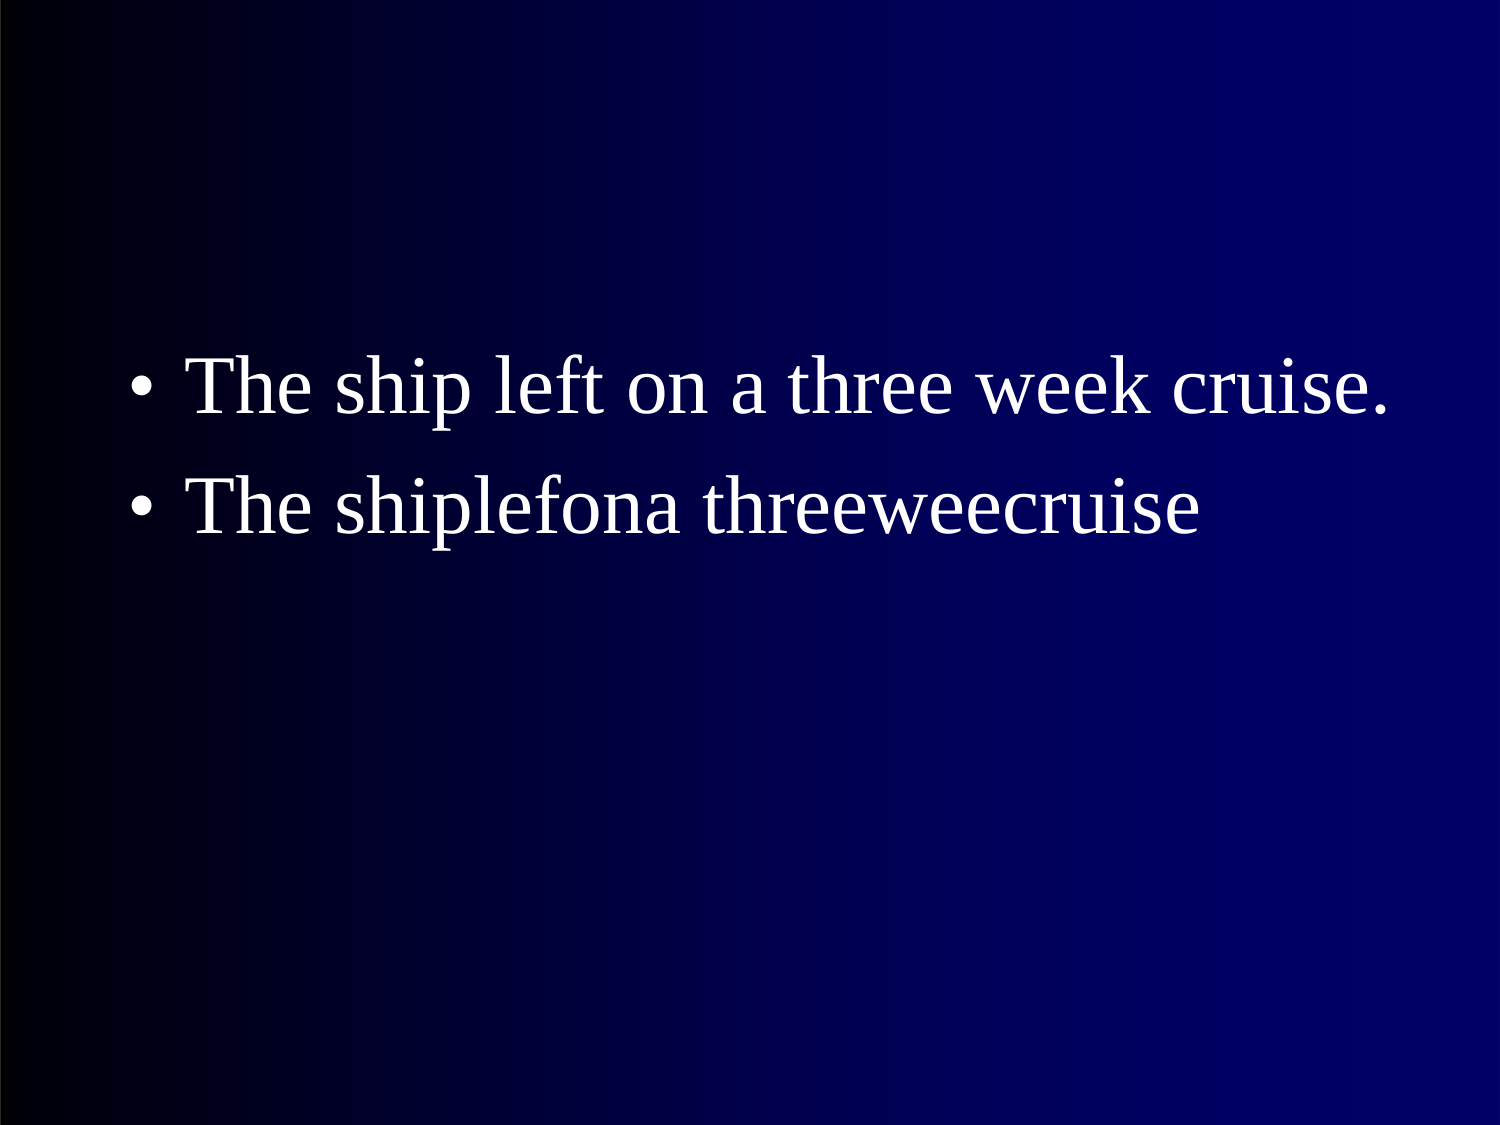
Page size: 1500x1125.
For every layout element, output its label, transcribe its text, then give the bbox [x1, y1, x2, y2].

list The shiplefona threeweecruise [128, 456, 1404, 552]
picture [0, 0, 1500, 1125]
list The ship left on a three week cruise. [128, 336, 1404, 432]
